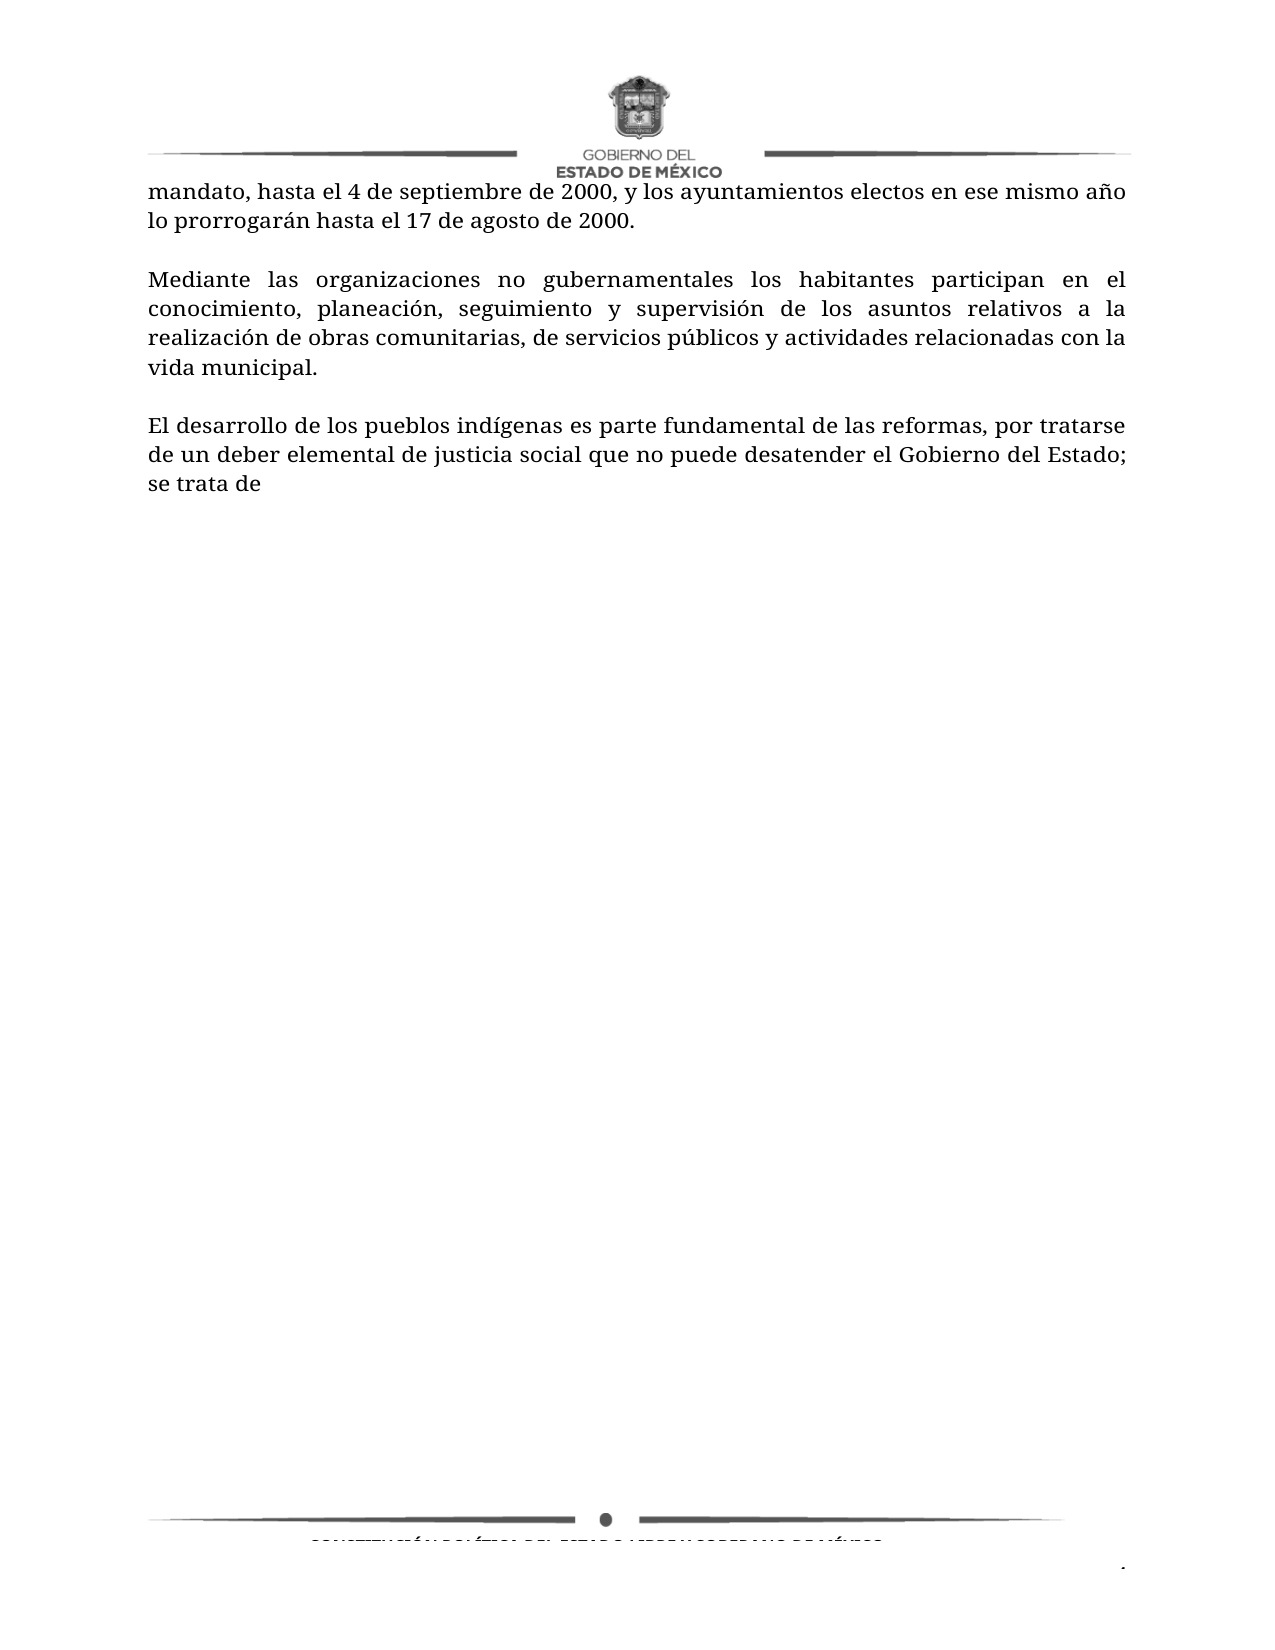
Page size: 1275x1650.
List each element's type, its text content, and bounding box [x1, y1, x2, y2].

picture [147, 75, 1132, 178]
text Mediante las organizaciones no gubernamentales los habitantes participan en el conocimiento, planeación, seguimiento y supervisión de los asuntos relativos a la realización de obras comunitarias, de servicios públicos y actividades relacionadas con la vida municipal. [148, 265, 1127, 381]
text El desarrollo de los pueblos indígenas es parte fundamental de las reformas, por tratarse de un deber elemental de justicia social que no puede desatender el Gobierno del Estado; se trata de [148, 411, 1128, 498]
picture [147, 1513, 1065, 1527]
